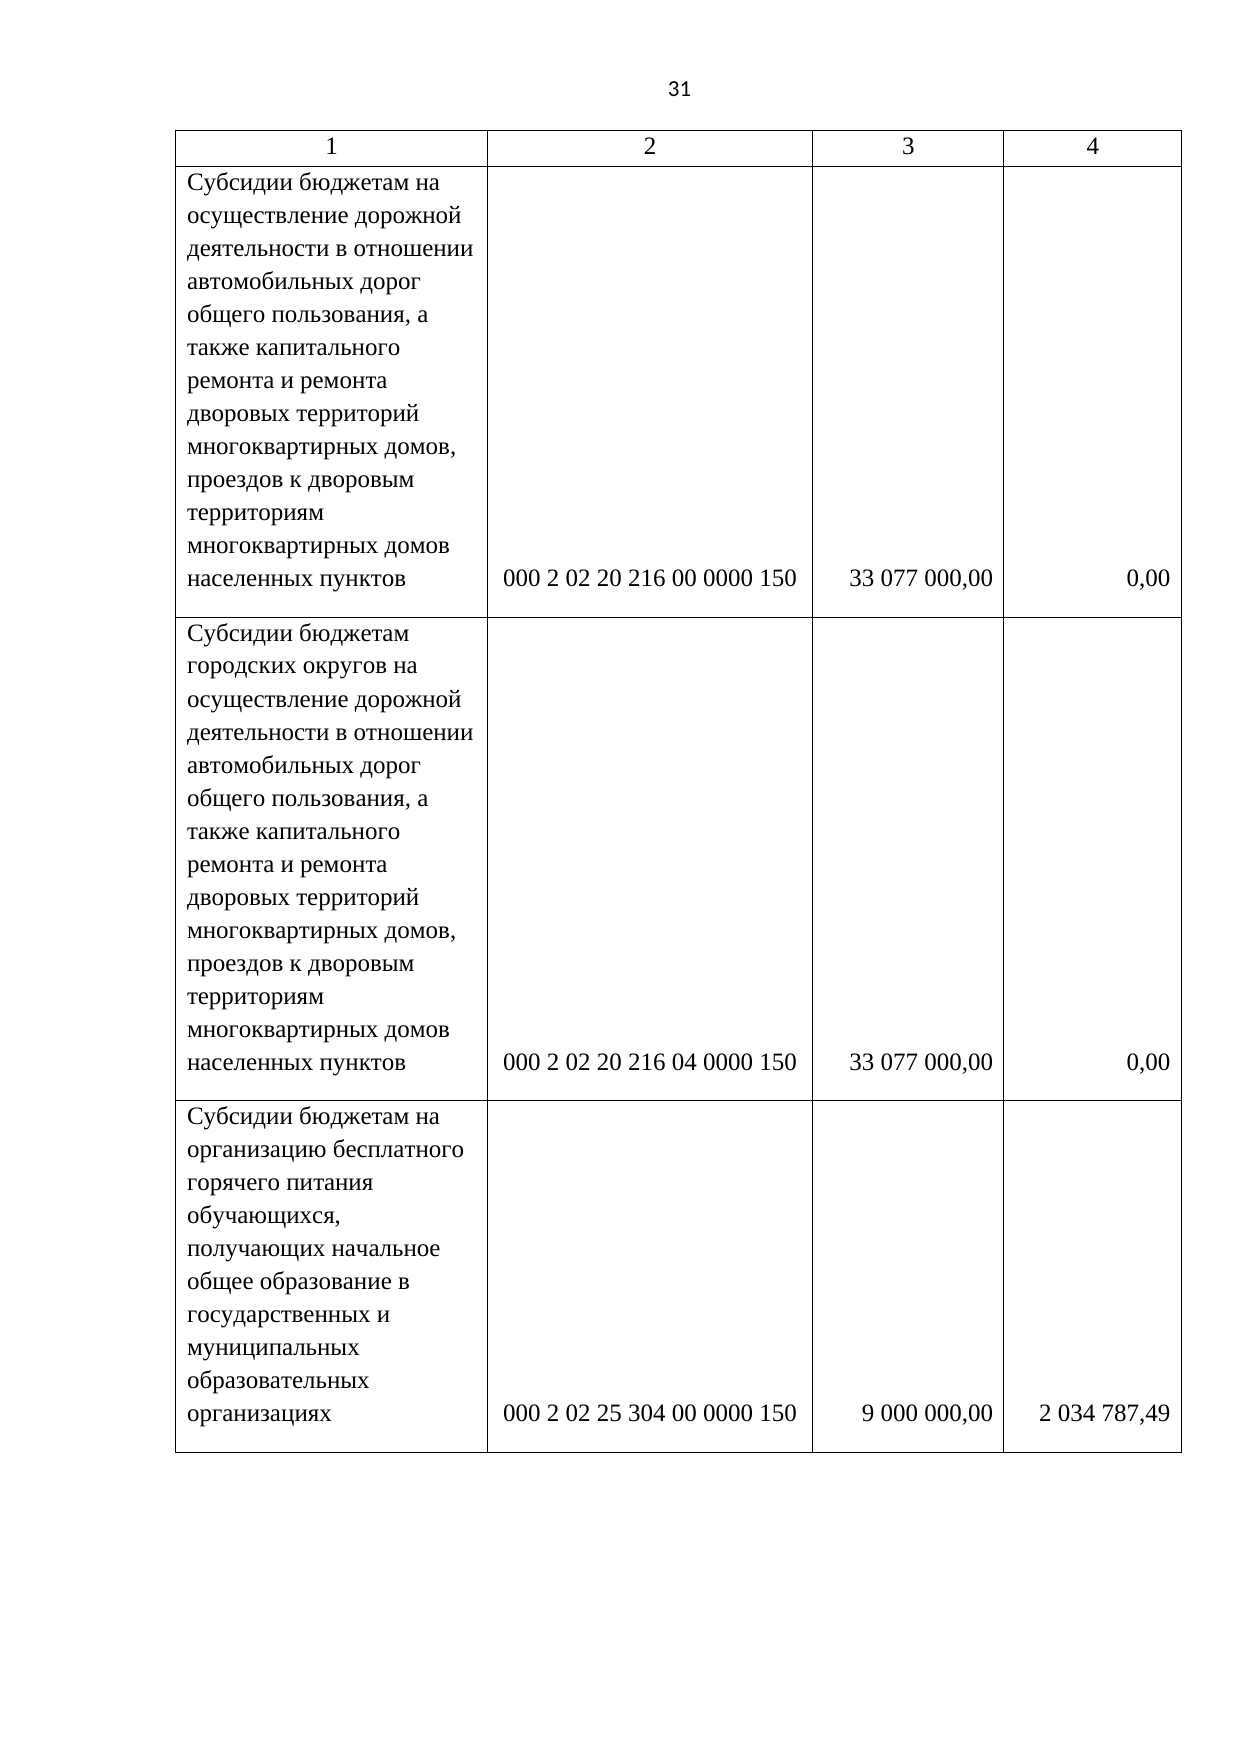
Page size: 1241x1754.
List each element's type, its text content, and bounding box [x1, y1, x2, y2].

table_header 3 [813, 131, 1003, 166]
table_header 1 [176, 131, 487, 166]
table_cell 000 2 02 20 216 00 0000 150 [488, 167, 812, 617]
table_cell 33 077 000,00 [813, 167, 1003, 617]
table_cell Субсидии бюджетам на организацию бесплатного горячего питания обучающихся, получающих начальное общее образование в государственных и муниципальных образовательных организациях [176, 1101, 487, 1452]
table_cell Субсидии бюджетам городских округов на осуществление дорожной деятельности в отношении автомобильных дорог общего пользования, а также капитального ремонта и ремонта дворовых территорий многоквартирных домов, проездов к дворовым территориям многоквартирных домов населенных пунктов [176, 618, 487, 1100]
table_cell 0,00 [1004, 167, 1181, 617]
table_cell 000 2 02 20 216 04 0000 150 [488, 618, 812, 1100]
table_header 2 [488, 131, 812, 166]
table_cell 33 077 000,00 [813, 618, 1003, 1100]
table_cell 0,00 [1004, 618, 1181, 1100]
table_cell 2 034 787,49 [1004, 1101, 1181, 1452]
table_cell 9 000 000,00 [813, 1101, 1003, 1452]
table_cell 000 2 02 25 304 00 0000 150 [488, 1101, 812, 1452]
table_header 4 [1004, 131, 1181, 166]
table_cell Субсидии бюджетам на осуществление дорожной деятельности в отношении автомобильных дорог общего пользования, а также капитального ремонта и ремонта дворовых территорий многоквартирных домов, проездов к дворовым территориям многоквартирных домов населенных пунктов [176, 167, 487, 617]
